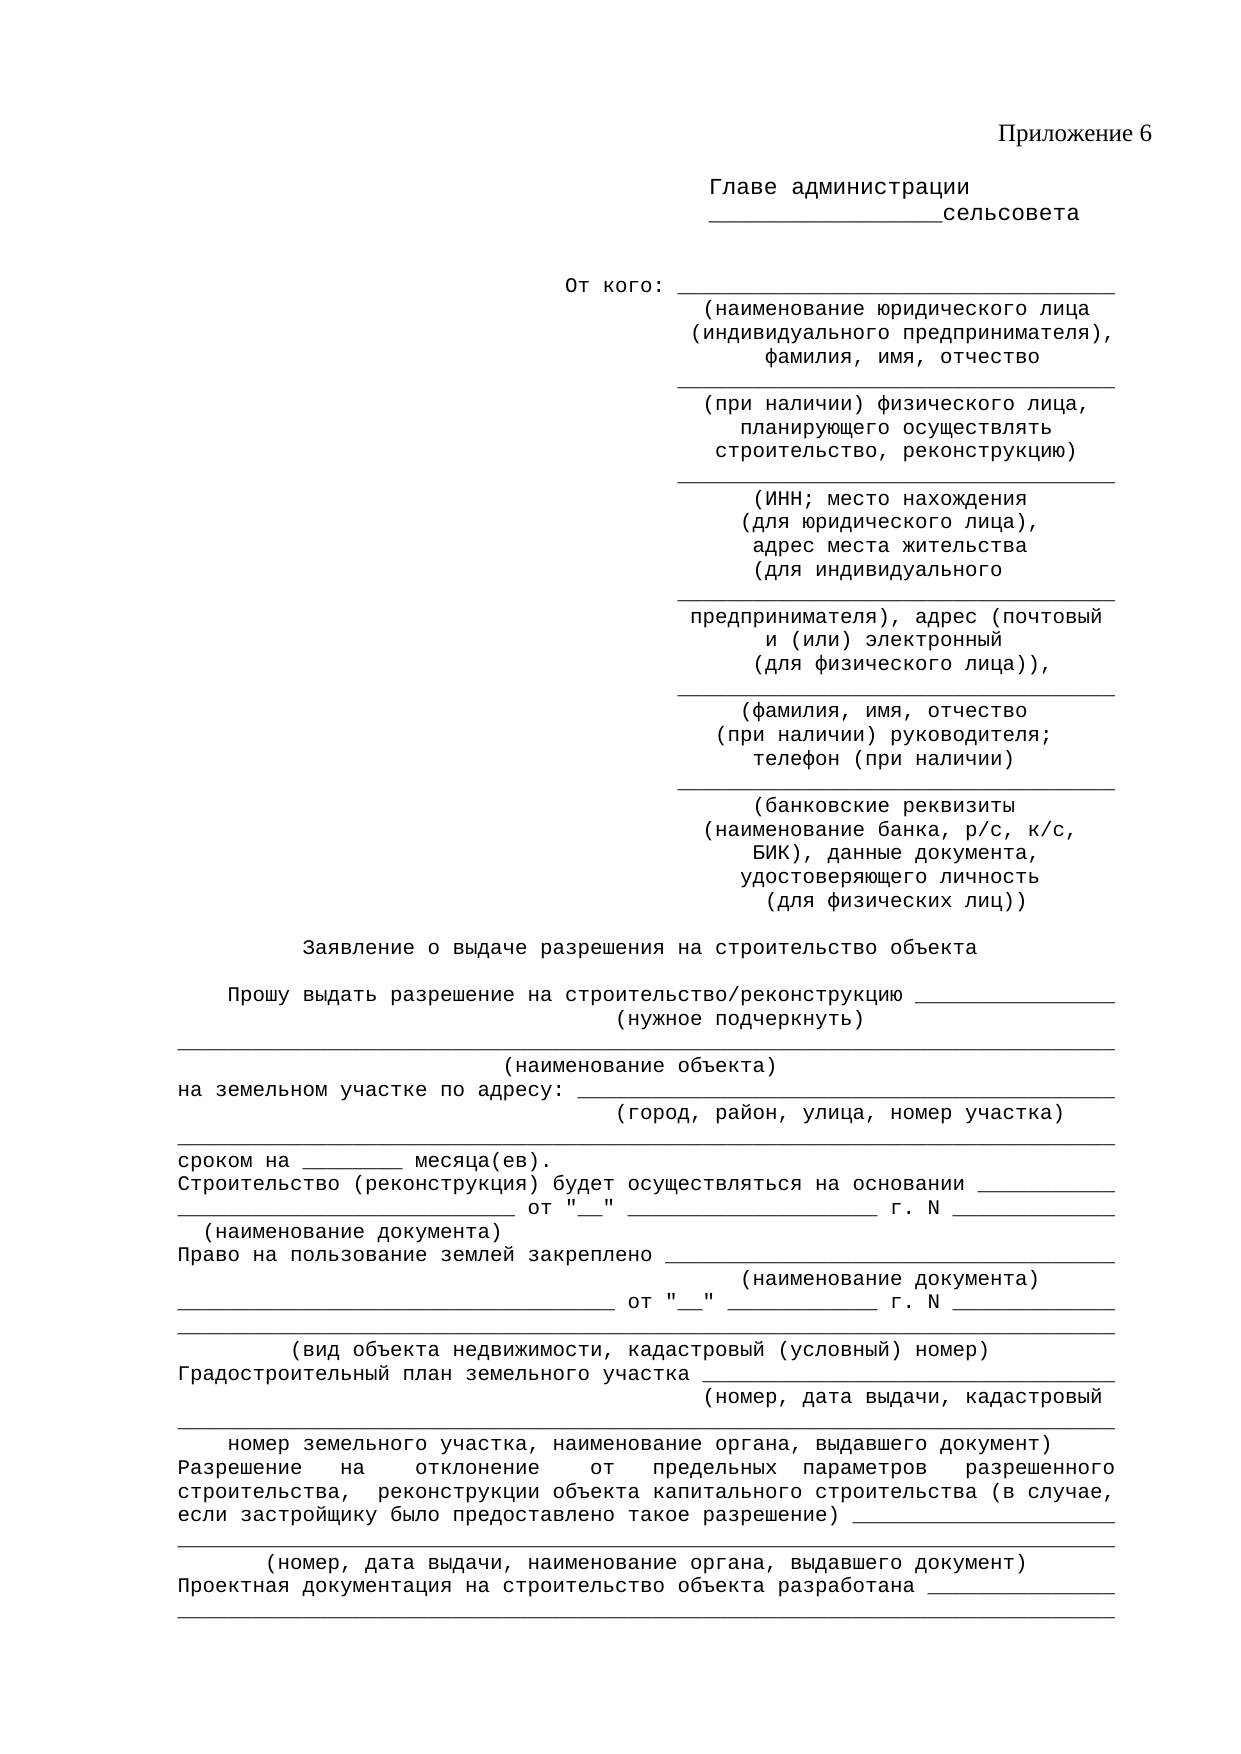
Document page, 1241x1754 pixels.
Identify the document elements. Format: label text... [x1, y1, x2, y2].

text (для физических лиц)) [177, 889, 1152, 913]
text ___________________________ от "__" ____________________ г. N _____________ [177, 1197, 1152, 1221]
text Главе администрации [709, 176, 1152, 202]
text ___________________________________ [177, 464, 1152, 488]
text на земельном участке по адресу: ___________________________________________ [177, 1079, 1152, 1102]
text если застройщику было предоставлено такое разрешение) _____________________ [177, 1504, 1152, 1528]
text (наименование объекта) [177, 1055, 1152, 1079]
text и (или) электронный [177, 629, 1152, 653]
text (номер, дата выдачи, кадастровый [177, 1386, 1152, 1410]
text (для физического лица)), [177, 653, 1152, 677]
text удостоверяющего личность [177, 866, 1152, 889]
text _________________сельсовета [709, 202, 1152, 227]
text (наименование юридического лица [177, 298, 1152, 322]
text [177, 1599, 1152, 1623]
text Прошу выдать разрешение на строительство/реконструкцию ________________ [177, 984, 1152, 1008]
text (ИНН; место нахождения [177, 488, 1152, 511]
text ___________________________________________________________________________ [177, 1031, 1152, 1055]
text ___________________________________ [177, 677, 1152, 700]
text Строительство (реконструкция) будет осуществляться на основании ___________ [177, 1173, 1152, 1197]
text (вид объекта недвижимости, кадастровый (условный) номер) [177, 1339, 1152, 1362]
text Заявление о выдаче разрешения на строительство объекта [177, 937, 1152, 961]
text БИК), данные документа, [177, 842, 1152, 866]
text номер земельного участка, наименование органа, выдавшего документ) [177, 1433, 1152, 1457]
text (наименование банка, р/с, к/с, [177, 819, 1152, 842]
text От кого: ___________________________________ [177, 275, 1152, 298]
text ___________________________________ [177, 771, 1152, 795]
text Проектная документация на строительство объекта разработана _______________ [177, 1575, 1152, 1599]
text (город, район, улица, номер участка) [177, 1102, 1152, 1126]
text ___________________________________________________________________________ [177, 1126, 1152, 1150]
text фамилия, имя, отчество [177, 346, 1152, 369]
text (наименование документа) [177, 1268, 1152, 1292]
text Градостроительный план земельного участка _________________________________ [177, 1362, 1152, 1386]
text адрес места жительства [177, 535, 1152, 558]
text сроком на ________ месяца(ев). [177, 1150, 1152, 1173]
text предпринимателя), адрес (почтовый [177, 606, 1152, 629]
text (для индивидуального [177, 558, 1152, 582]
text (при наличии) руководителя; [177, 724, 1152, 748]
text (фамилия, имя, отчество [177, 700, 1152, 724]
text телефон (при наличии) [177, 748, 1152, 771]
text ___________________________________________________________________________ [177, 1315, 1152, 1339]
text (банковские реквизиты [177, 795, 1152, 819]
text (нужное подчеркнуть) [177, 1008, 1152, 1031]
text строительства, реконструкции объекта капитального строительства (в случае, [177, 1481, 1152, 1504]
text ___________________________________________________________________________ [177, 1410, 1152, 1433]
text (для юридического лица), [177, 511, 1152, 535]
text ___________________________________ [177, 369, 1152, 393]
text ___________________________________ [177, 582, 1152, 606]
text (наименование документа) [177, 1221, 1152, 1244]
text Право на пользование землей закреплено ____________________________________ [177, 1244, 1152, 1268]
text Приложение 6 [177, 118, 1152, 147]
text ___________________________________ от "__" ____________ г. N _____________ [177, 1292, 1152, 1315]
text (номер, дата выдачи, наименование органа, выдавшего документ) [177, 1552, 1152, 1575]
text ___________________________________________________________________________ [177, 1528, 1152, 1552]
text Разрешение на отклонение от предельных параметров разрешенного [177, 1457, 1152, 1481]
text (индивидуального предпринимателя), [177, 322, 1152, 346]
text планирующего осуществлять [177, 417, 1152, 440]
text строительство, реконструкцию) [177, 440, 1152, 464]
text (при наличии) физического лица, [177, 393, 1152, 417]
